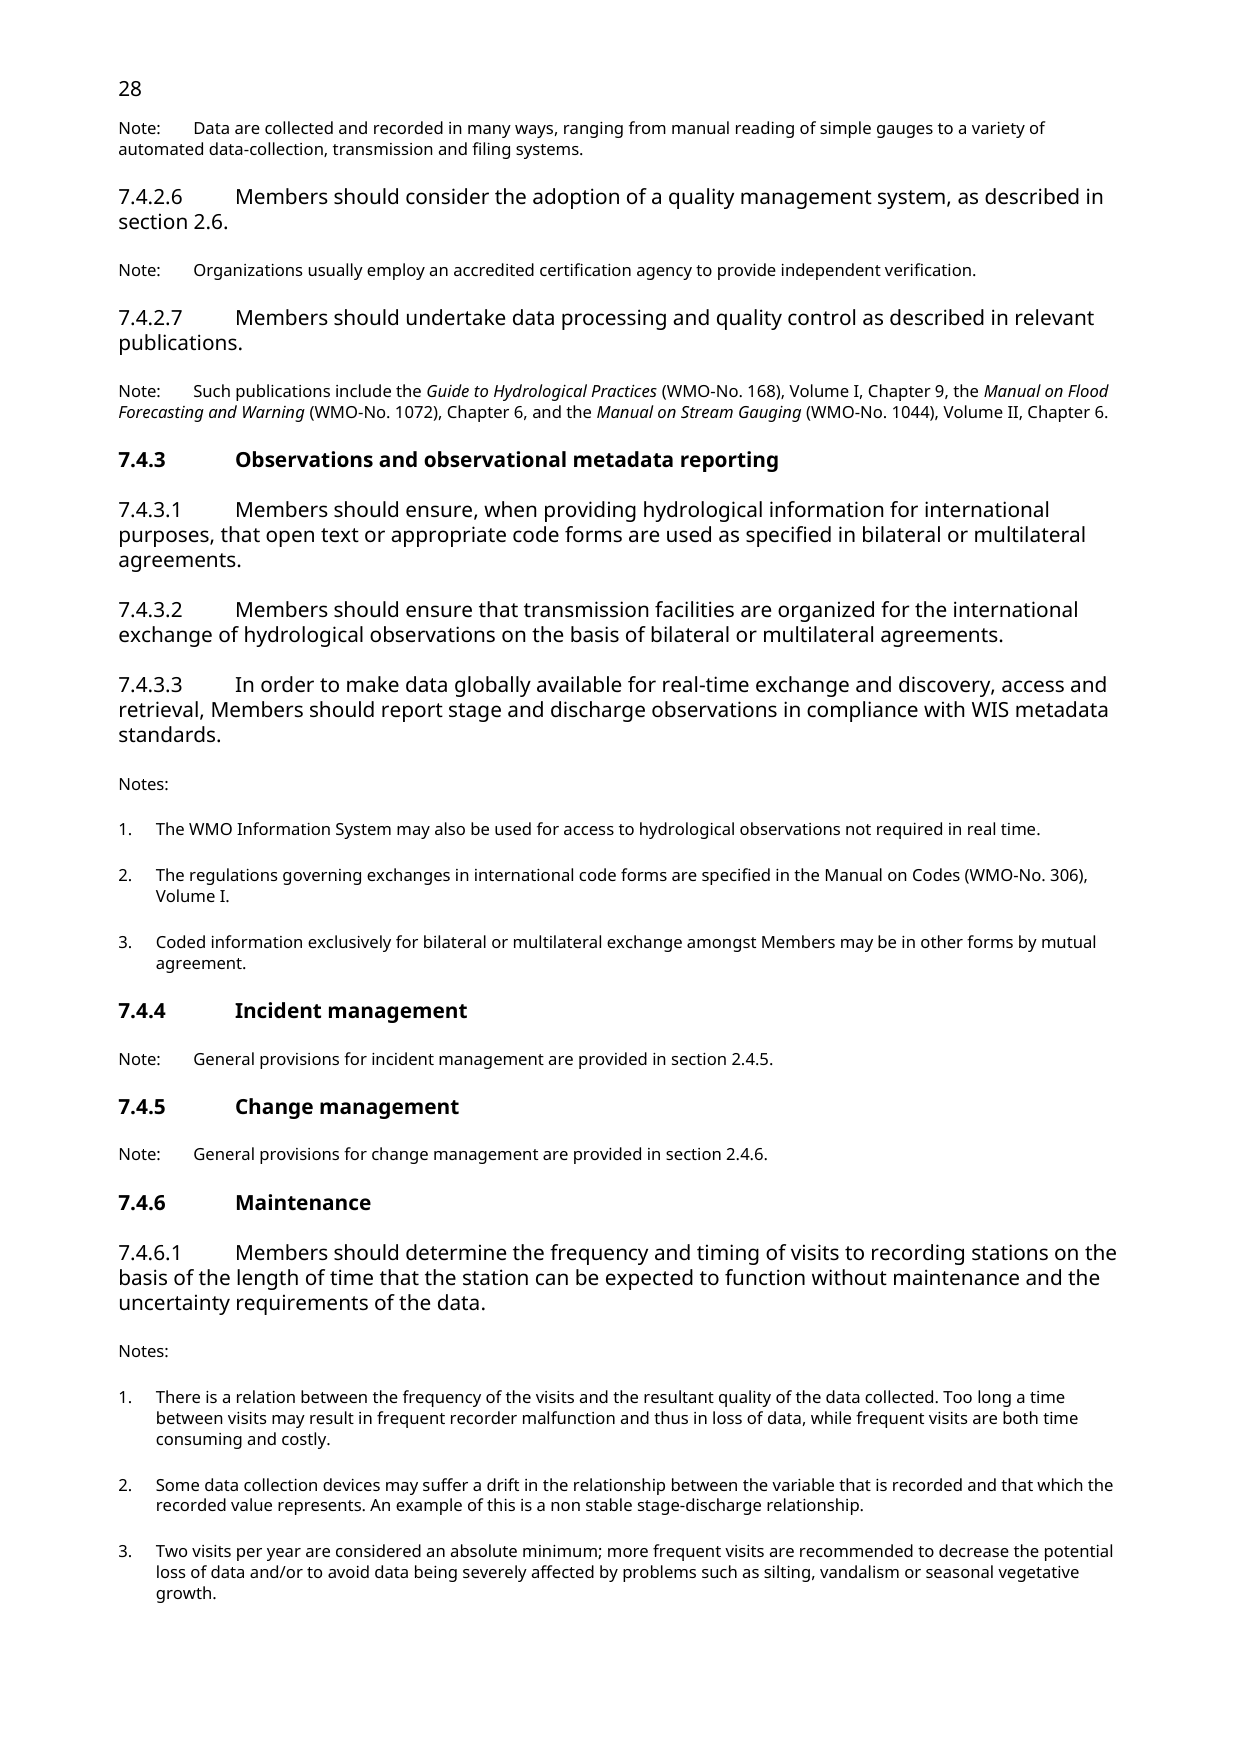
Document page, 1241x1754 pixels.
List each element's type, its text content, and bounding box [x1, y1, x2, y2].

text Note: General provisions for incident management are provided in section 2.4.5. [118, 1048, 1122, 1069]
text Note: General provisions for change management are provided in section 2.4.6. [118, 1144, 1122, 1165]
text 3. Coded information exclusively for bilateral or multilateral exchange amongst Members may be in other forms by mutual agreement. [118, 932, 1122, 973]
subtitle 7.4.5 Change management [118, 1094, 1122, 1119]
text 7.4.3.1 Members should ensure, when providing hydrological information for international purposes, that open text or appropriate code forms are used as specified in bilateral or multilateral agreements. [118, 497, 1122, 572]
text Note: Such publications include the Guide to Hydrological Practices (WMO-No. 168), Volume I, Chapter 9, the Manual on Flood Forecasting and Warning (WMO-No. 1072), Chapter 6, and the Manual on Stream Gauging (WMO-No. 1044), Volume II, Chapter 6. [118, 381, 1122, 422]
subtitle 7.4.3 Observations and observational metadata reporting [118, 447, 1122, 472]
text 2. Some data collection devices may suffer a drift in the relationship between the variable that is recorded and that which the recorded value represents. An example of this is a non stable stage-discharge relationship. [118, 1474, 1122, 1516]
text 1. The WMO Information System may also be used for access to hydrological observations not required in real time. [118, 819, 1122, 840]
text 7.4.2.6 Members should consider the adoption of a quality management system, as described in section 2.6. [118, 185, 1122, 235]
subtitle Notes: [118, 1340, 1122, 1363]
text 3. Two visits per year are considered an absolute minimum; more frequent visits are recommended to decrease the potential loss of data and/or to avoid data being severely affected by problems such as silting, vandalism or seasonal vegetative growth. [118, 1541, 1122, 1603]
subtitle 7.4.6 Maintenance [118, 1190, 1122, 1215]
text 7.4.2.7 Members should undertake data processing and quality control as described in relevant publications. [118, 306, 1122, 356]
text 7.4.6.1 Members should determine the frequency and timing of visits to recording stations on the basis of the length of time that the station can be expected to function without maintenance and the uncertainty requirements of the data. [118, 1240, 1122, 1315]
text 2. The regulations governing exchanges in international code forms are specified in the Manual on Codes (WMO-No. 306), Volume I. [118, 865, 1122, 907]
text 7.4.3.2 Members should ensure that transmission facilities are organized for the international exchange of hydrological observations on the basis of bilateral or multilateral agreements. [118, 597, 1122, 647]
text Note: Organizations usually employ an accredited certification agency to provide independent verification. [118, 260, 1122, 281]
subtitle Notes: [118, 772, 1122, 795]
text 1. There is a relation between the frequency of the visits and the resultant quality of the data collected. Too long a time between visits may result in frequent recorder malfunction and thus in loss of data, while frequent visits are both time consuming and costly. [118, 1387, 1122, 1449]
text 7.4.3.3 In order to make data globally available for real-time exchange and discovery, access and retrieval, Members should report stage and discharge observations in compliance with WIS metadata standards. [118, 672, 1122, 747]
text Note: Data are collected and recorded in many ways, ranging from manual reading of simple gauges to a variety of automated data-collection, transmission and filing systems. [118, 118, 1122, 160]
subtitle 7.4.4 Incident management [118, 998, 1122, 1023]
